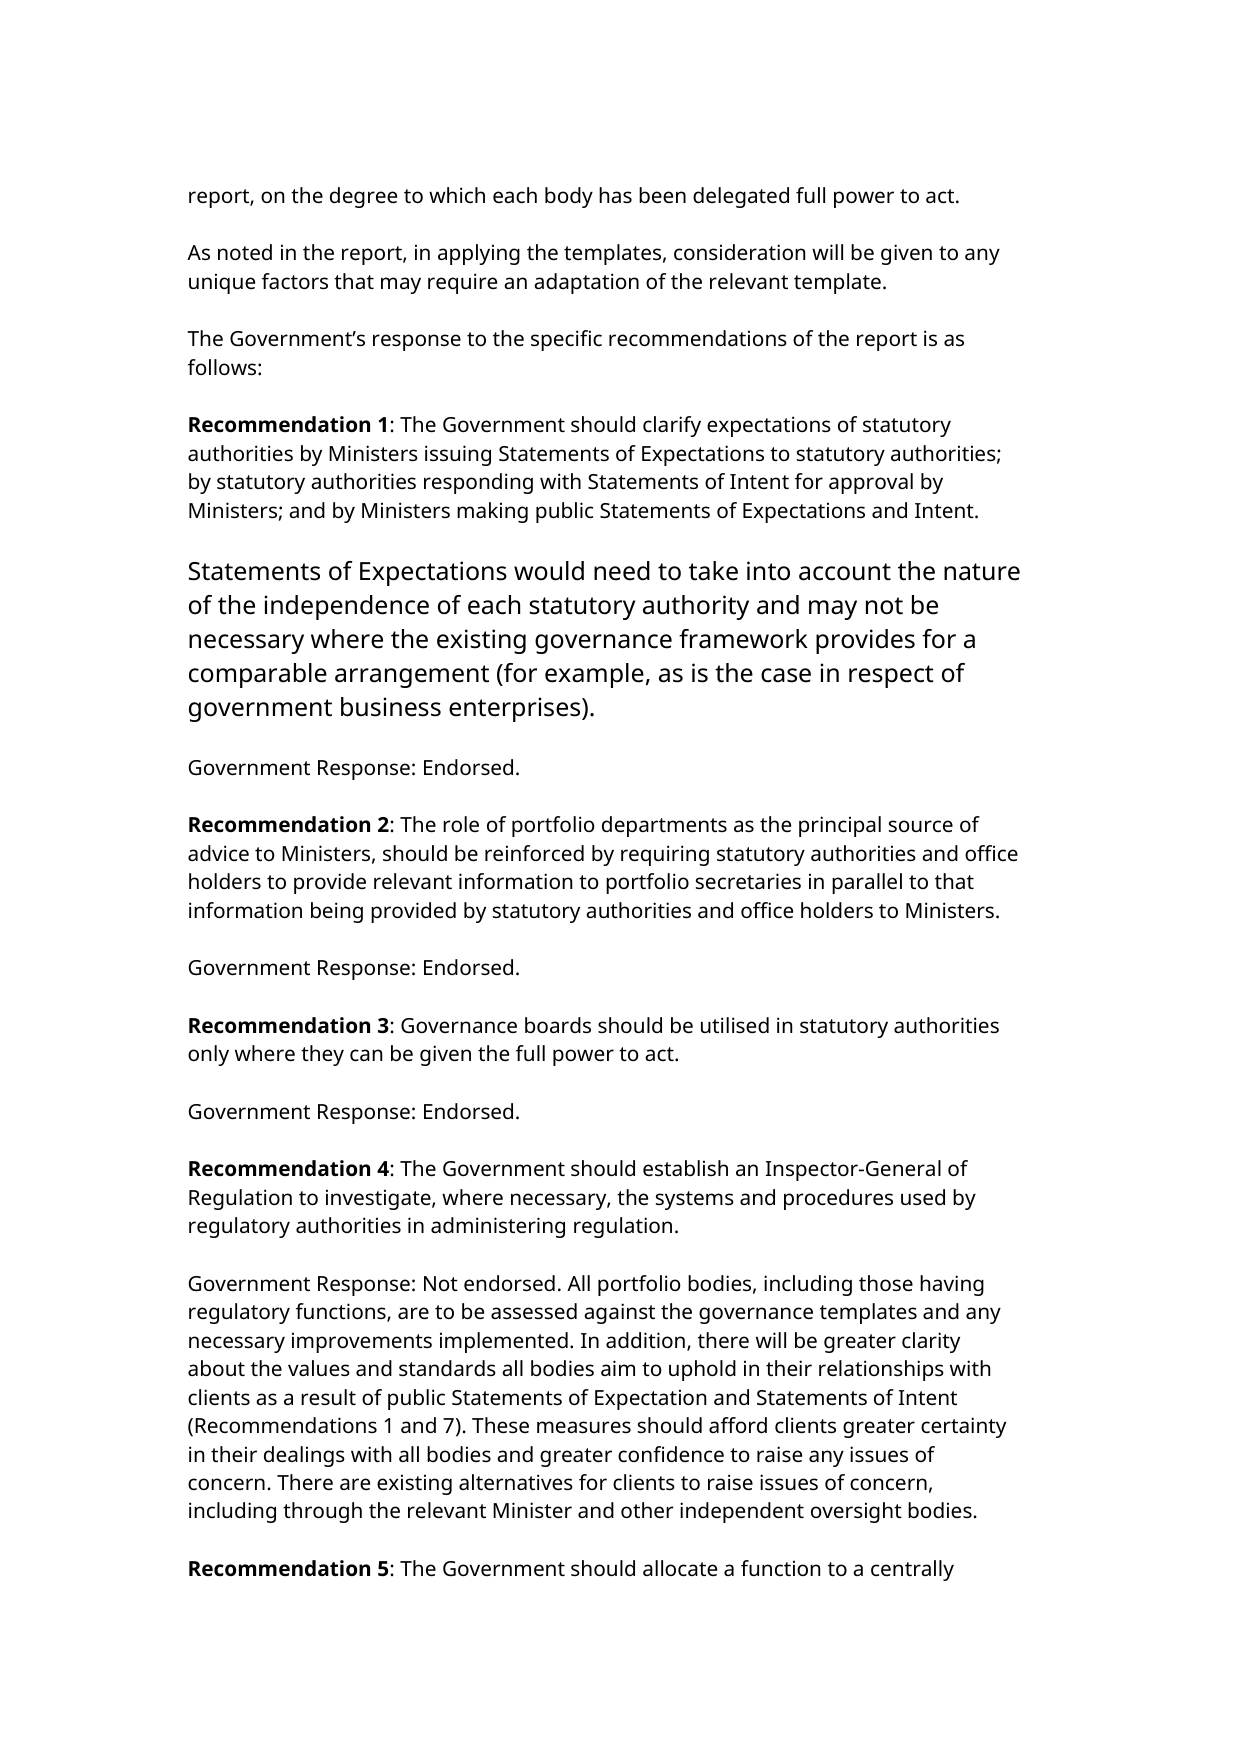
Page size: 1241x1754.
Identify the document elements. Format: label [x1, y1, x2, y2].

table_cell [186, 150, 1025, 1584]
